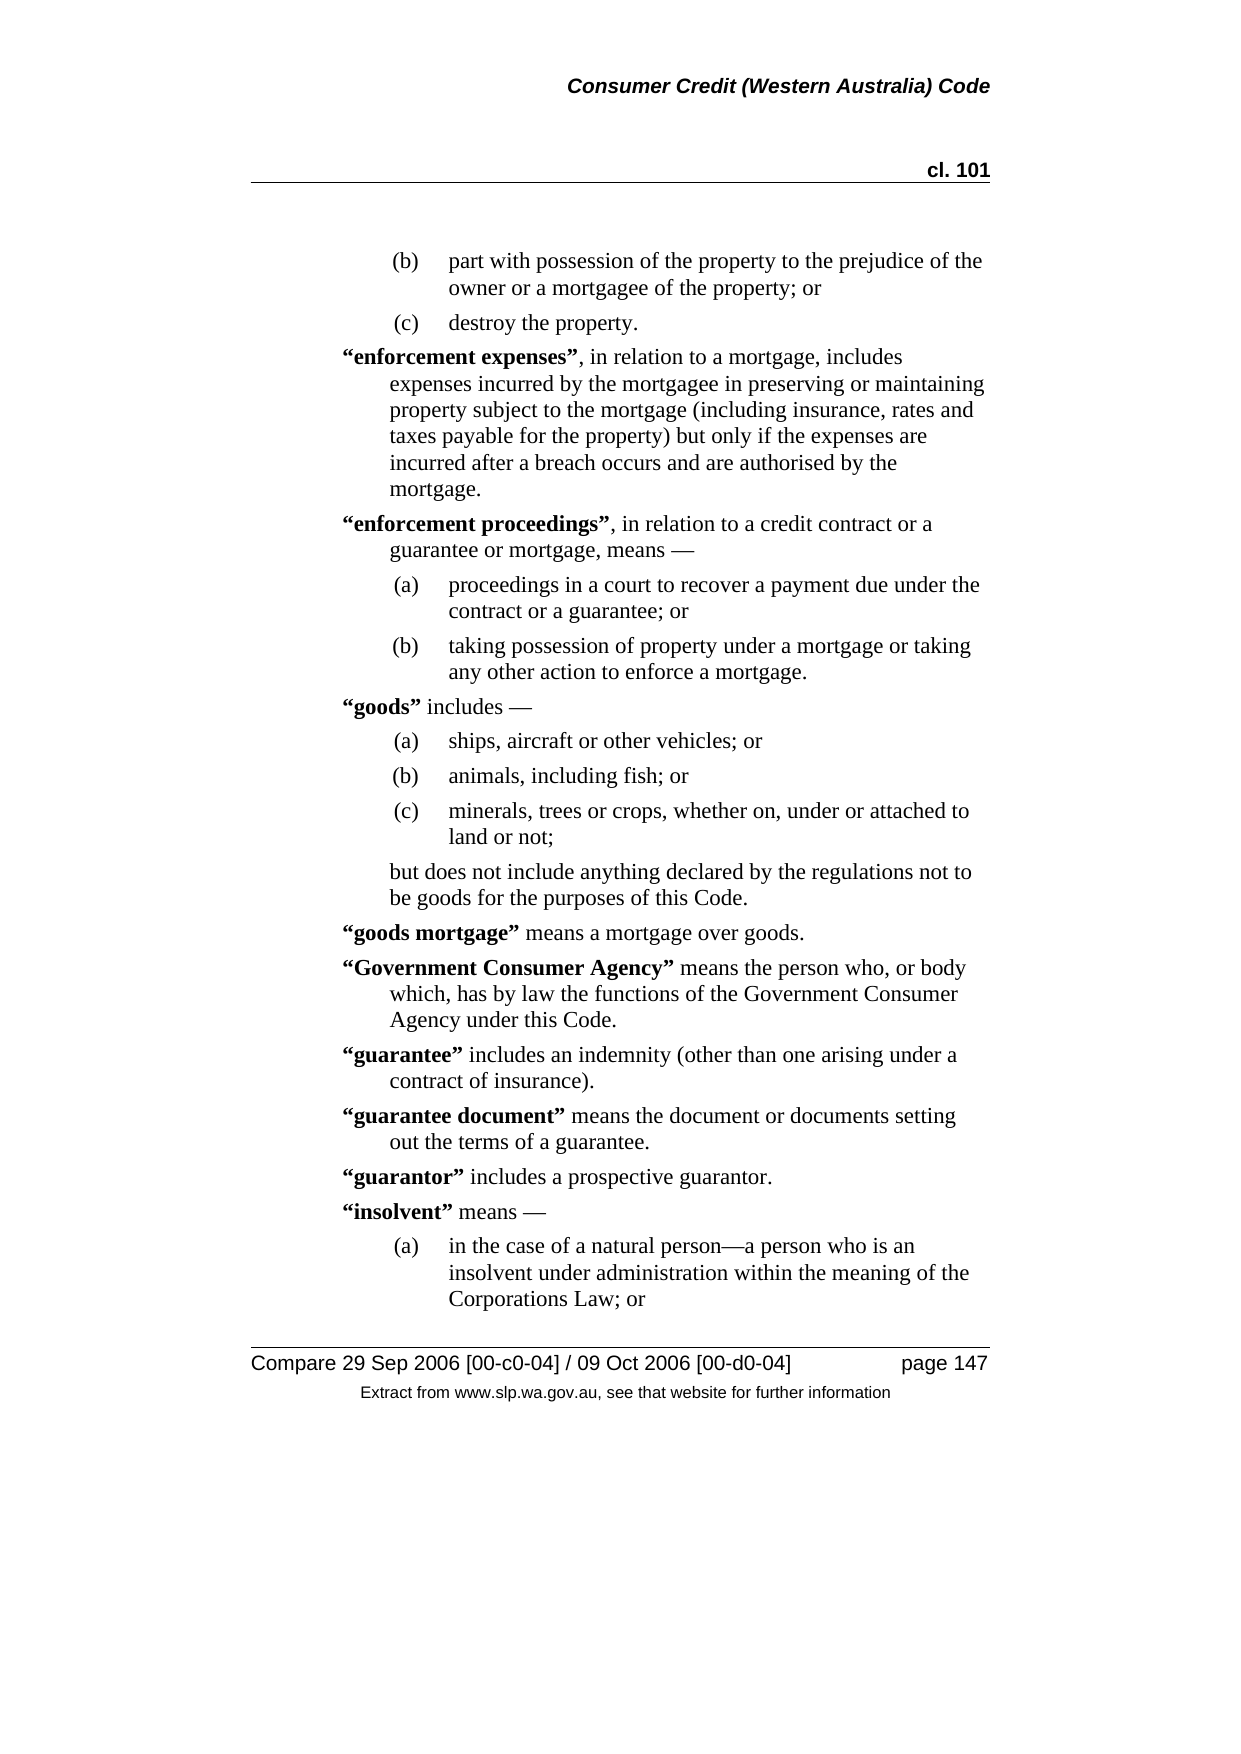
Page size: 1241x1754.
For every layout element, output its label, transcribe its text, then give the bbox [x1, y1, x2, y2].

text “insolvent” means — [251, 1198, 990, 1224]
text “enforcement proceedings”, in relation to a credit contract or a guarantee or mortgage, means — [251, 510, 990, 562]
text but does not include anything declared by the regulations not to be goods for the purposes of this Code. [251, 858, 990, 911]
text (b) animals, including fish; or [251, 762, 990, 788]
text (a) in the case of a natural person—a person who is an insolvent under administration within the meaning of the Corporations Law; or [251, 1232, 990, 1312]
text (c) minerals, trees or crops, whether on, under or attached to land or not; [251, 797, 990, 849]
text (a) proceedings in a court to recover a payment due under the contract or a guarantee; or [251, 571, 990, 623]
text (b) part with possession of the property to the prejudice of the owner or a mortgagee of the property; or [251, 247, 990, 300]
text “guarantee document” means the document or documents setting out the terms of a guarantee. [251, 1102, 990, 1155]
text (a) ships, aircraft or other vehicles; or [251, 727, 990, 754]
text “guarantee” includes an indemnity (other than one arising under a contract of insurance). [251, 1041, 990, 1094]
text “Government Consumer Agency” means the person who, or body which, has by law the functions of the Government Consumer Agency under this Code. [251, 954, 990, 1033]
text (c) destroy the property. [251, 308, 990, 335]
text “guarantor” includes a prospective guarantor. [251, 1163, 990, 1189]
text “goods” includes — [251, 693, 990, 719]
text (b) taking possession of property under a mortgage or taking any other action to enforce a mortgage. [251, 632, 990, 684]
text “goods mortgage” means a mortgage over goods. [251, 919, 990, 945]
text “enforcement expenses”, in relation to a mortgage, includes expenses incurred by the mortgagee in preserving or maintaining property subject to the mortgage (including insurance, rates and taxes payable for the property) but only if the expenses are incurred after a breach occurs and are authorised by the mortgage. [251, 343, 990, 501]
